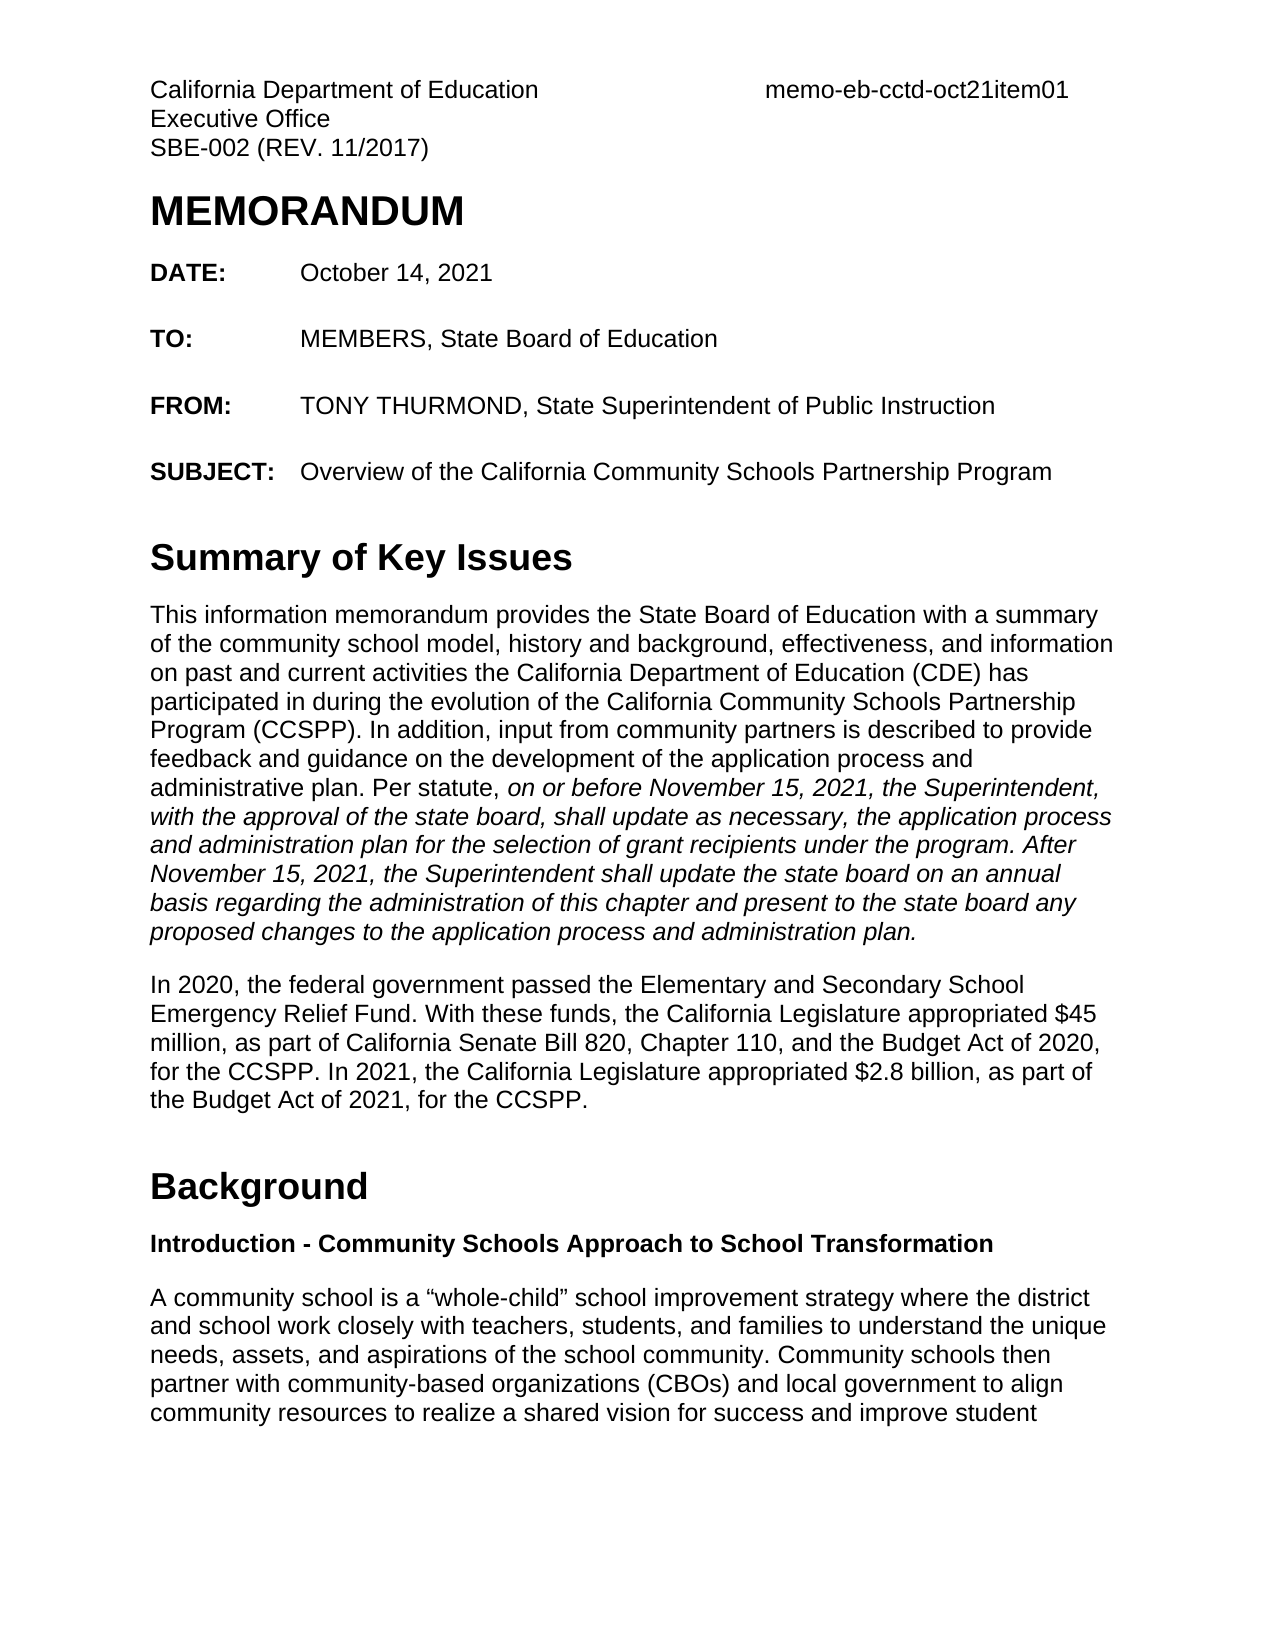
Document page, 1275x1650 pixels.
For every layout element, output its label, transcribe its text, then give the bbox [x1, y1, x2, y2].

subtitle Background [150, 1164, 1125, 1207]
text This information memorandum provides the State Board of Education with a summary of the community school model, history and background, effectiveness, and information on past and current activities the California Department of Education (CDE) has participated in during the evolution of the California Community Schools Partnership Program (CCSPP). In addition, input from community partners is described to provide feedback and guidance on the development of the application process and administrative plan. Per statute, on or before November 15, 2021, the Superintendent, with the approval of the state board, shall update as necessary, the application process and administration plan for the selection of grant recipients under the program. After November 15, 2021, the Superintendent shall update the state board on an annual basis regarding the administration of this chapter and present to the state board any proposed changes to the application process and administration plan. [150, 600, 1125, 945]
subtitle MEMORANDUM [150, 186, 1125, 234]
text SUBJECT: Overview of the California Community Schools Partnership Program [150, 457, 1125, 486]
text In 2020, the federal government passed the Elementary and Secondary School Emergency Relief Fund. With these funds, the California Legislature appropriated $45 million, as part of California Senate Bill 820, Chapter 110, and the Budget Act of 2020, for the CCSPP. In 2021, the California Legislature appropriated $2.8 billion, as part of the Budget Act of 2021, for the CCSPP. [150, 970, 1125, 1114]
text California Department of Education [150, 75, 750, 104]
text memo-eb-cctd-oct21item01 [765, 75, 1125, 104]
text SBE-002 (REV. 11/2017) [150, 132, 750, 161]
text FROM: TONY THURMOND, State Superintendent of Public Instruction [150, 391, 1125, 419]
text TO: MEMBERS, State Board of Education [150, 324, 1125, 353]
text Executive Office [150, 104, 750, 132]
subtitle Introduction - Community Schools Approach to School Transformation [150, 1229, 1125, 1257]
text A community school is a “whole-child” school improvement strategy where the district and school work closely with teachers, students, and families to understand the unique needs, assets, and aspirations of the school community. Community schools then partner with community-based organizations (CBOs) and local government to align community resources to realize a shared vision for success and improve student [150, 1282, 1125, 1426]
text DATE: October 14, 2021 [150, 258, 1125, 287]
subtitle Summary of Key Issues [150, 536, 1125, 579]
